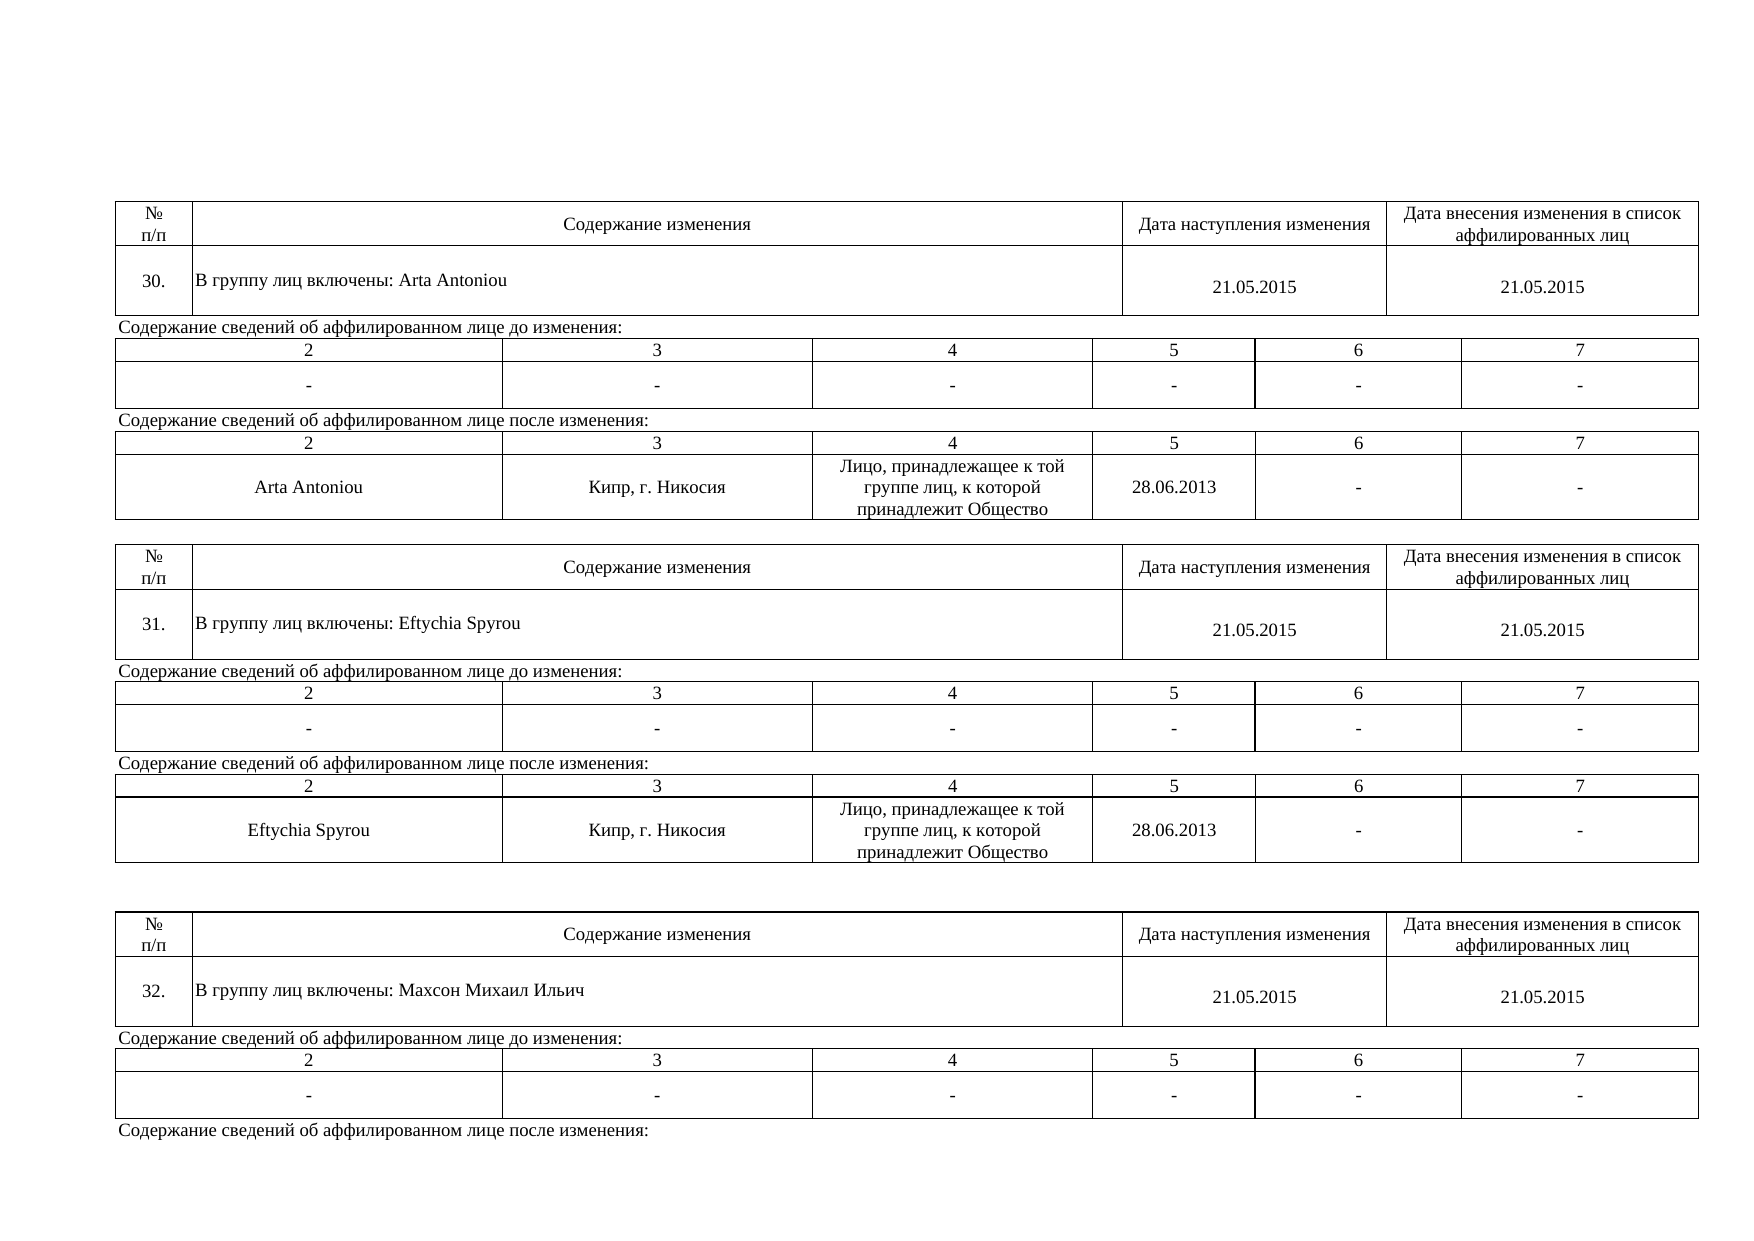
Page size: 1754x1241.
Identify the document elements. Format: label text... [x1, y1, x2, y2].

table_header Содержание изменения [193, 913, 1122, 956]
table_cell - [1462, 798, 1698, 862]
table_cell - [503, 362, 812, 408]
table_cell - [813, 1072, 1092, 1118]
table_cell 21.05.2015 [1387, 590, 1698, 658]
table_header 2 [116, 339, 502, 361]
table_header 7 [1462, 1049, 1698, 1071]
table_header Дата внесения изменения в список аффилированных лиц [1387, 545, 1698, 588]
table_header 2 [116, 1049, 502, 1071]
table_header 3 [503, 682, 812, 704]
table_cell 21.05.2015 [1123, 957, 1386, 1026]
table_cell - [1462, 705, 1698, 751]
table_header 7 [1462, 775, 1698, 796]
table_header Дата наступления изменения [1123, 913, 1386, 956]
table_cell 28.06.2013 [1093, 798, 1255, 862]
table_header № п/п [116, 913, 192, 956]
table_cell 21.05.2015 [1387, 246, 1698, 315]
table_cell - [1256, 798, 1461, 862]
table_cell - [1462, 362, 1698, 408]
table_cell - [1462, 1072, 1698, 1118]
table_cell 21.05.2015 [1123, 246, 1386, 315]
table_header 2 [116, 682, 502, 704]
table_cell Кипр, г. Никосия [503, 455, 812, 519]
table_header 4 [813, 682, 1092, 704]
table_header 5 [1093, 682, 1254, 704]
table_header 5 [1093, 1049, 1254, 1071]
table_header 6 [1256, 775, 1461, 796]
table_header 4 [813, 775, 1092, 796]
table_header 5 [1093, 432, 1255, 453]
table_cell - [1093, 362, 1254, 408]
table_cell - [503, 1072, 812, 1118]
table_header 6 [1256, 432, 1461, 453]
table_header 3 [503, 775, 812, 796]
table_cell 31. [116, 590, 192, 658]
table_header 7 [1462, 432, 1698, 453]
table_cell - [1256, 705, 1461, 751]
table_cell - [1256, 1072, 1461, 1118]
table_header № п/п [116, 545, 192, 588]
table_header 3 [503, 339, 812, 361]
table_cell - [503, 705, 812, 751]
table_header 6 [1256, 339, 1461, 361]
table_cell - [813, 705, 1092, 751]
table_cell - [1256, 455, 1461, 519]
table_header 6 [1256, 682, 1461, 704]
table_header 5 [1093, 775, 1255, 796]
table_cell 28.06.2013 [1093, 455, 1255, 519]
table_cell - [813, 362, 1092, 408]
table_header 3 [503, 1049, 812, 1071]
table_cell 21.05.2015 [1123, 590, 1386, 658]
table_cell Кипр, г. Никосия [503, 798, 812, 862]
table_header 4 [813, 432, 1092, 453]
table_header Содержание изменения [193, 545, 1122, 588]
table_cell Лицо, принадлежащее к той группе лиц, к которой принадлежит Общество [813, 455, 1092, 519]
text Содержание сведений об аффилированном лице до изменения: [118, 316, 1636, 338]
table_cell - [116, 705, 502, 751]
text Содержание сведений об аффилированном лице после изменения: [118, 409, 1636, 431]
table_header Дата наступления изменения [1123, 202, 1386, 245]
text Содержание сведений об аффилированном лице после изменения: [118, 752, 1636, 774]
table_header Дата внесения изменения в список аффилированных лиц [1387, 202, 1698, 245]
table_header 6 [1256, 1049, 1461, 1071]
table_cell Eftychia Spyrou [116, 798, 502, 862]
table_cell В группу лиц включены: Махсон Михаил Ильич [193, 957, 1122, 1026]
table_cell - [1256, 362, 1461, 408]
table_cell - [1462, 455, 1698, 519]
table_cell В группу лиц включены: Arta Antoniou [193, 246, 1122, 315]
table_cell Лицо, принадлежащее к той группе лиц, к которой принадлежит Общество [813, 798, 1092, 862]
table_header № п/п [116, 202, 192, 245]
table_cell 21.05.2015 [1387, 957, 1698, 1026]
table_header Дата внесения изменения в список аффилированных лиц [1387, 913, 1698, 956]
table_header 2 [116, 775, 502, 796]
table_header 7 [1462, 682, 1698, 704]
table_cell - [116, 362, 502, 408]
table_cell Arta Antoniou [116, 455, 502, 519]
text Содержание сведений об аффилированном лице до изменения: [118, 660, 1636, 681]
table_header 7 [1462, 339, 1698, 361]
table_cell - [1093, 705, 1254, 751]
text Содержание сведений об аффилированном лице до изменения: [118, 1027, 1636, 1048]
table_header Дата наступления изменения [1123, 545, 1386, 588]
text Содержание сведений об аффилированном лице после изменения: [118, 1119, 1636, 1141]
table_cell 30. [116, 246, 192, 315]
table_header 3 [503, 432, 812, 453]
table_cell 32. [116, 957, 192, 1026]
table_header 2 [116, 432, 502, 453]
table_header Содержание изменения [193, 202, 1122, 245]
table_header 5 [1093, 339, 1254, 361]
table_cell - [116, 1072, 502, 1118]
table_cell В группу лиц включены: Eftychia Spyrou [193, 590, 1122, 658]
table_header 4 [813, 1049, 1092, 1071]
table_header 4 [813, 339, 1092, 361]
table_cell - [1093, 1072, 1254, 1118]
